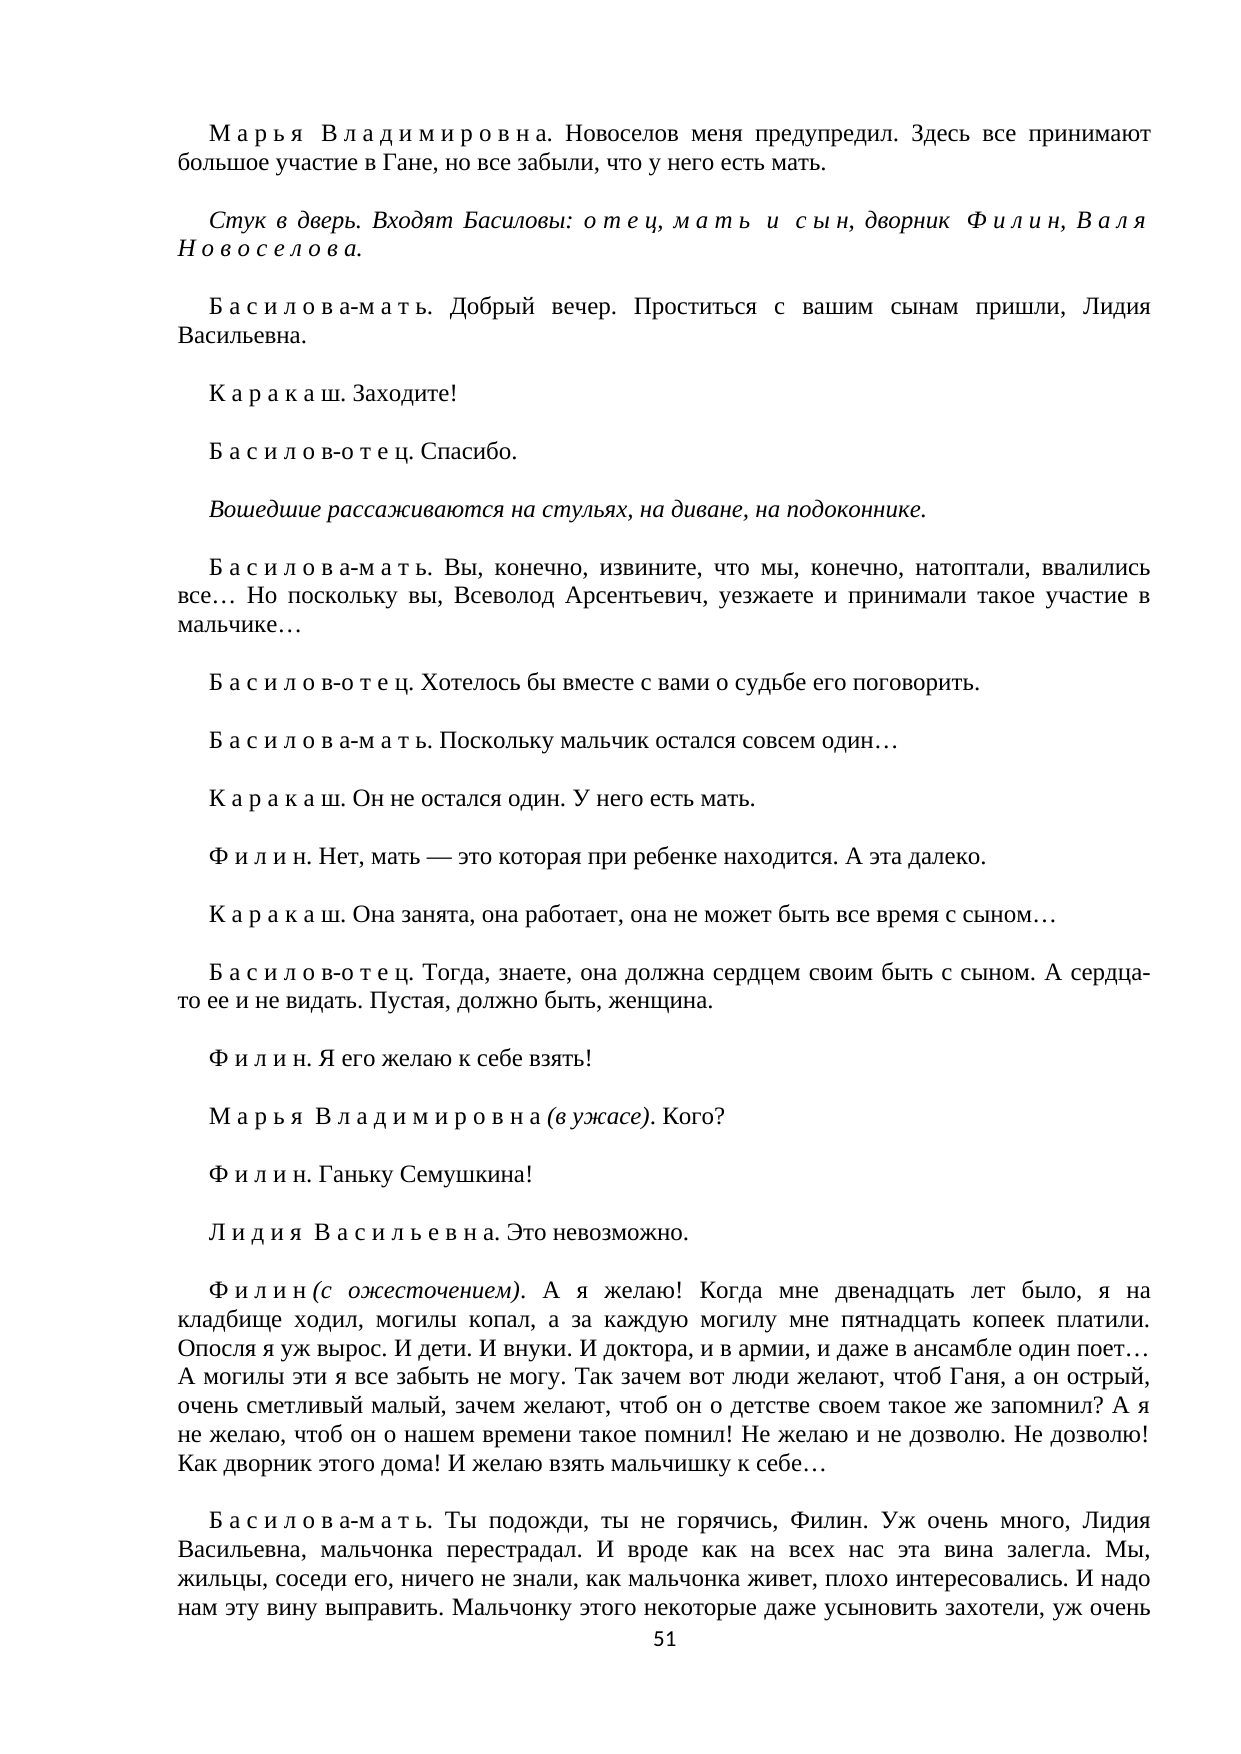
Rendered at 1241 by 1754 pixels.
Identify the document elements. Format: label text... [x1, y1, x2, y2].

text Вошедшие рассаживаются на стульях, на диване, на подоконнике. [177, 494, 1152, 523]
text К а р а к а ш. Она занята, она работает, она не может быть все время с сыном… [177, 899, 1152, 928]
text Б а с и л о в-о т е ц. Хотелось бы вместе с вами о судьбе его поговорить. [177, 667, 1152, 696]
text М а р ь я В л а д и м и р о в н а. Новоселов меня предупредил. Здесь все принимают большое участие в Гане, но все забыли, что у него есть мать. [177, 118, 1152, 176]
text К а р а к а ш. Заходите! [177, 378, 1152, 407]
text М а р ь я В л а д и м и р о в н а (в ужасе). Кого? [177, 1101, 1152, 1130]
text Б а с и л о в-о т е ц. Спасибо. [177, 436, 1152, 465]
text Ф и л и н. Ганьку Семушкина! [177, 1159, 1152, 1188]
text К а р а к а ш. Он не остался один. У него есть мать. [177, 783, 1152, 812]
text Ф и л и н (с ожесточением). А я желаю! Когда мне двенадцать лет было, я на кладбище ходил, могилы копал, а за каждую могилу мне пятнадцать копеек платили. Опосля я уж вырос. И дети. И внуки. И доктора, и в армии, и даже в ансамбле один поет… А могилы эти я все забыть не могу. Так зачем вот люди желают, чтоб Ганя, а он острый, очень сметливый малый, зачем желают, чтоб он о детстве своем такое же запомнил? А я не желаю, чтоб он о нашем времени такое помнил! Не желаю и не дозволю. Не дозволю! Как дворник этого дома! И желаю взять мальчишку к себе… [177, 1275, 1152, 1476]
text Ф и л и н. Нет, мать — это которая при ребенке находится. А эта далеко. [177, 841, 1152, 870]
text Б а с и л о в-о т е ц. Тогда, знаете, она должна сердцем своим быть с сыном. А сердца-то ее и не видать. Пустая, должно быть, женщина. [177, 957, 1152, 1014]
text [177, 1506, 1152, 1621]
text Б а с и л о в а-м а т ь. Вы, конечно, извините, что мы, конечно, натоптали, ввалились все… Но поскольку вы, Всеволод Арсентьевич, уезжаете и принимали такое участие в мальчике… [177, 552, 1152, 638]
text Б а с и л о в а-м а т ь. Добрый вечер. Проститься с вашим сынам пришли, Лидия Васильевна. [177, 291, 1152, 349]
text Ф и л и н. Я его желаю к себе взять! [177, 1043, 1152, 1072]
text Л и д и я В а с и л ь е в н а. Это невозможно. [177, 1217, 1152, 1246]
text Стук в дверь. Входят Басиловы: о т е ц, м а т ь и с ы н, дворник Ф и л и н, В а л я Н о в о с е л о в а. [177, 205, 1152, 262]
text Б а с и л о в а-м а т ь. Поскольку мальчик остался совсем один… [177, 725, 1152, 754]
